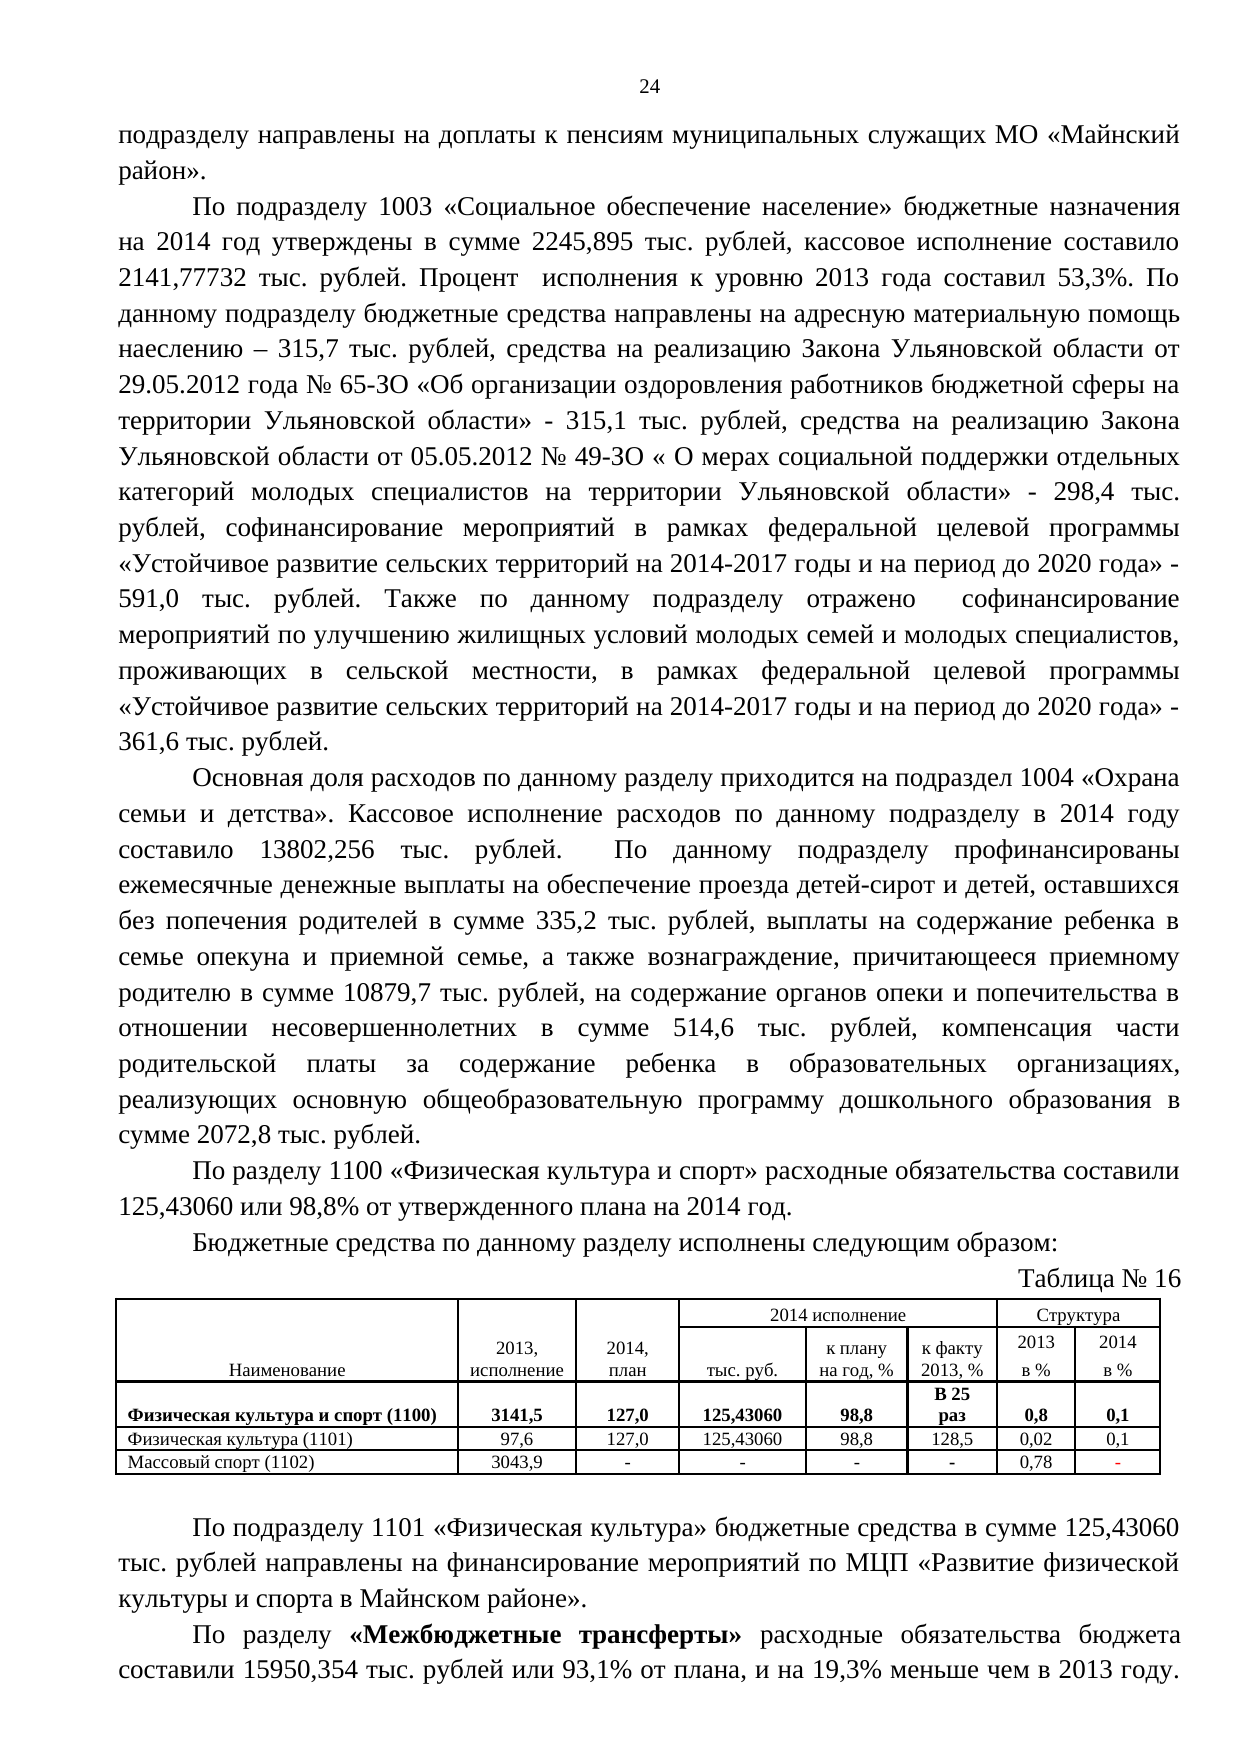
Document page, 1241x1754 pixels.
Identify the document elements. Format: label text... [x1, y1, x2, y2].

table_cell 0,1 [1076, 1383, 1159, 1426]
table_cell в % [998, 1352, 1074, 1380]
table_cell - [577, 1451, 678, 1473]
table_cell к факту 2013, % [909, 1328, 996, 1380]
table_cell 2013 [998, 1328, 1074, 1352]
table_cell 127,0 [577, 1383, 678, 1426]
text По разделу 1100 «Физическая культура и спорт» расходные обязательства составили 125,43060 или 98,8% от утвержденного плана на 2014 год. [118, 1154, 1181, 1221]
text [118, 118, 1181, 185]
table_cell В 25 раз [909, 1383, 996, 1426]
table_header Структура [998, 1300, 1159, 1326]
table_header 2014, план [577, 1300, 678, 1380]
table_cell Массовый спорт (1102) [117, 1451, 457, 1473]
table_cell 125,43060 [680, 1383, 805, 1426]
text Таблица № 16 [118, 1262, 1181, 1293]
table_cell 0,78 [998, 1451, 1074, 1473]
table_cell 0,1 [1076, 1428, 1159, 1449]
table_header Наименование [117, 1300, 457, 1380]
table_header 2013, исполнение [459, 1300, 575, 1380]
table_cell 3141,5 [459, 1383, 575, 1426]
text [118, 1618, 1181, 1685]
table_cell - [807, 1451, 906, 1473]
table_cell в % [1076, 1352, 1159, 1380]
table_cell - [680, 1451, 805, 1473]
text По подразделу 1101 «Физическая культура» бюджетные средства в сумме 125,43060 тыс. рублей направлены на финансирование мероприятий по МЦП «Развитие физической культуры и спорта в Майнском районе». [118, 1511, 1181, 1613]
table_cell 98,8 [807, 1383, 906, 1426]
text Бюджетные средства по данному разделу исполнены следующим образом: [118, 1226, 1181, 1257]
table_cell 0,8 [998, 1383, 1074, 1426]
table_cell Физическая культура (1101) [117, 1428, 457, 1449]
text Основная доля расходов по данному разделу приходится на подраздел 1004 «Охрана семьи и детства». Кассовое исполнение расходов по данному подразделу в 2014 году составило 13802,256 тыс. рублей. По данному подразделу профинансированы ежемесячные денежные выплаты на обеспечение проезда детей-сирот и детей, оставшихся без попечения родителей в сумме 335,2 тыс. рублей, выплаты на содержание ребенка в семье опекуна и приемной семье, а также вознаграждение, причитающееся приемному родителю в сумме 10879,7 тыс. рублей, на содержание органов опеки и попечительства в отношении несовершеннолетних в сумме 514,6 тыс. рублей, компенсация части родительской платы за содержание ребенка в образовательных организациях, реализующих основную общеобразовательную программу дошкольного образования в сумме 2072,8 тыс. рублей. [118, 761, 1181, 1150]
table_header 2014 исполнение [680, 1300, 996, 1326]
table_cell 125,43060 [680, 1428, 805, 1449]
table_cell 98,8 [807, 1428, 906, 1449]
table_cell - [909, 1451, 996, 1473]
table_cell - [1076, 1451, 1159, 1473]
text По подразделу 1003 «Социальное обеспечение население» бюджетные назначения на 2014 год утверждены в сумме 2245,895 тыс. рублей, кассовое исполнение составило 2141,77732 тыс. рублей. Процент исполнения к уровню 2013 года составил 53,3%. По данному подразделу бюджетные средства направлены на адресную материальную помощь наеслению – 315,7 тыс. рублей, средства на реализацию Закона Ульяновской области от 29.05.2012 года № 65-ЗО «Об организации оздоровления работников бюджетной сферы на территории Ульяновской области» - 315,1 тыс. рублей, средства на реализацию Закона Ульяновской области от 05.05.2012 № 49-ЗО « О мерах социальной поддержки отдельных категорий молодых специалистов на территории Ульяновской области» - 298,4 тыс. рублей, софинансирование мероприятий в рамках федеральной целевой программы «Устойчивое развитие сельских территорий на 2014-2017 годы и на период до 2020 года» - 591,0 тыс. рублей. Также по данному подразделу отражено софинансирование мероприятий по улучшению жилищных условий молодых семей и молодых специалистов, проживающих в сельской местности, в рамках федеральной целевой программы «Устойчивое развитие сельских территорий на 2014-2017 годы и на период до 2020 года» - 361,6 тыс. рублей. [118, 189, 1181, 757]
table_cell 0,02 [998, 1428, 1074, 1449]
table_cell 97,6 [459, 1428, 575, 1449]
table_cell 2014 [1076, 1328, 1159, 1352]
table_cell Физическая культура и спорт (1100) [117, 1383, 457, 1426]
table_cell к плану на год, % [807, 1328, 906, 1380]
table_cell тыс. руб. [680, 1328, 805, 1380]
table_cell 127,0 [577, 1428, 678, 1449]
table_cell 128,5 [909, 1428, 996, 1449]
table_cell 3043,9 [459, 1451, 575, 1473]
